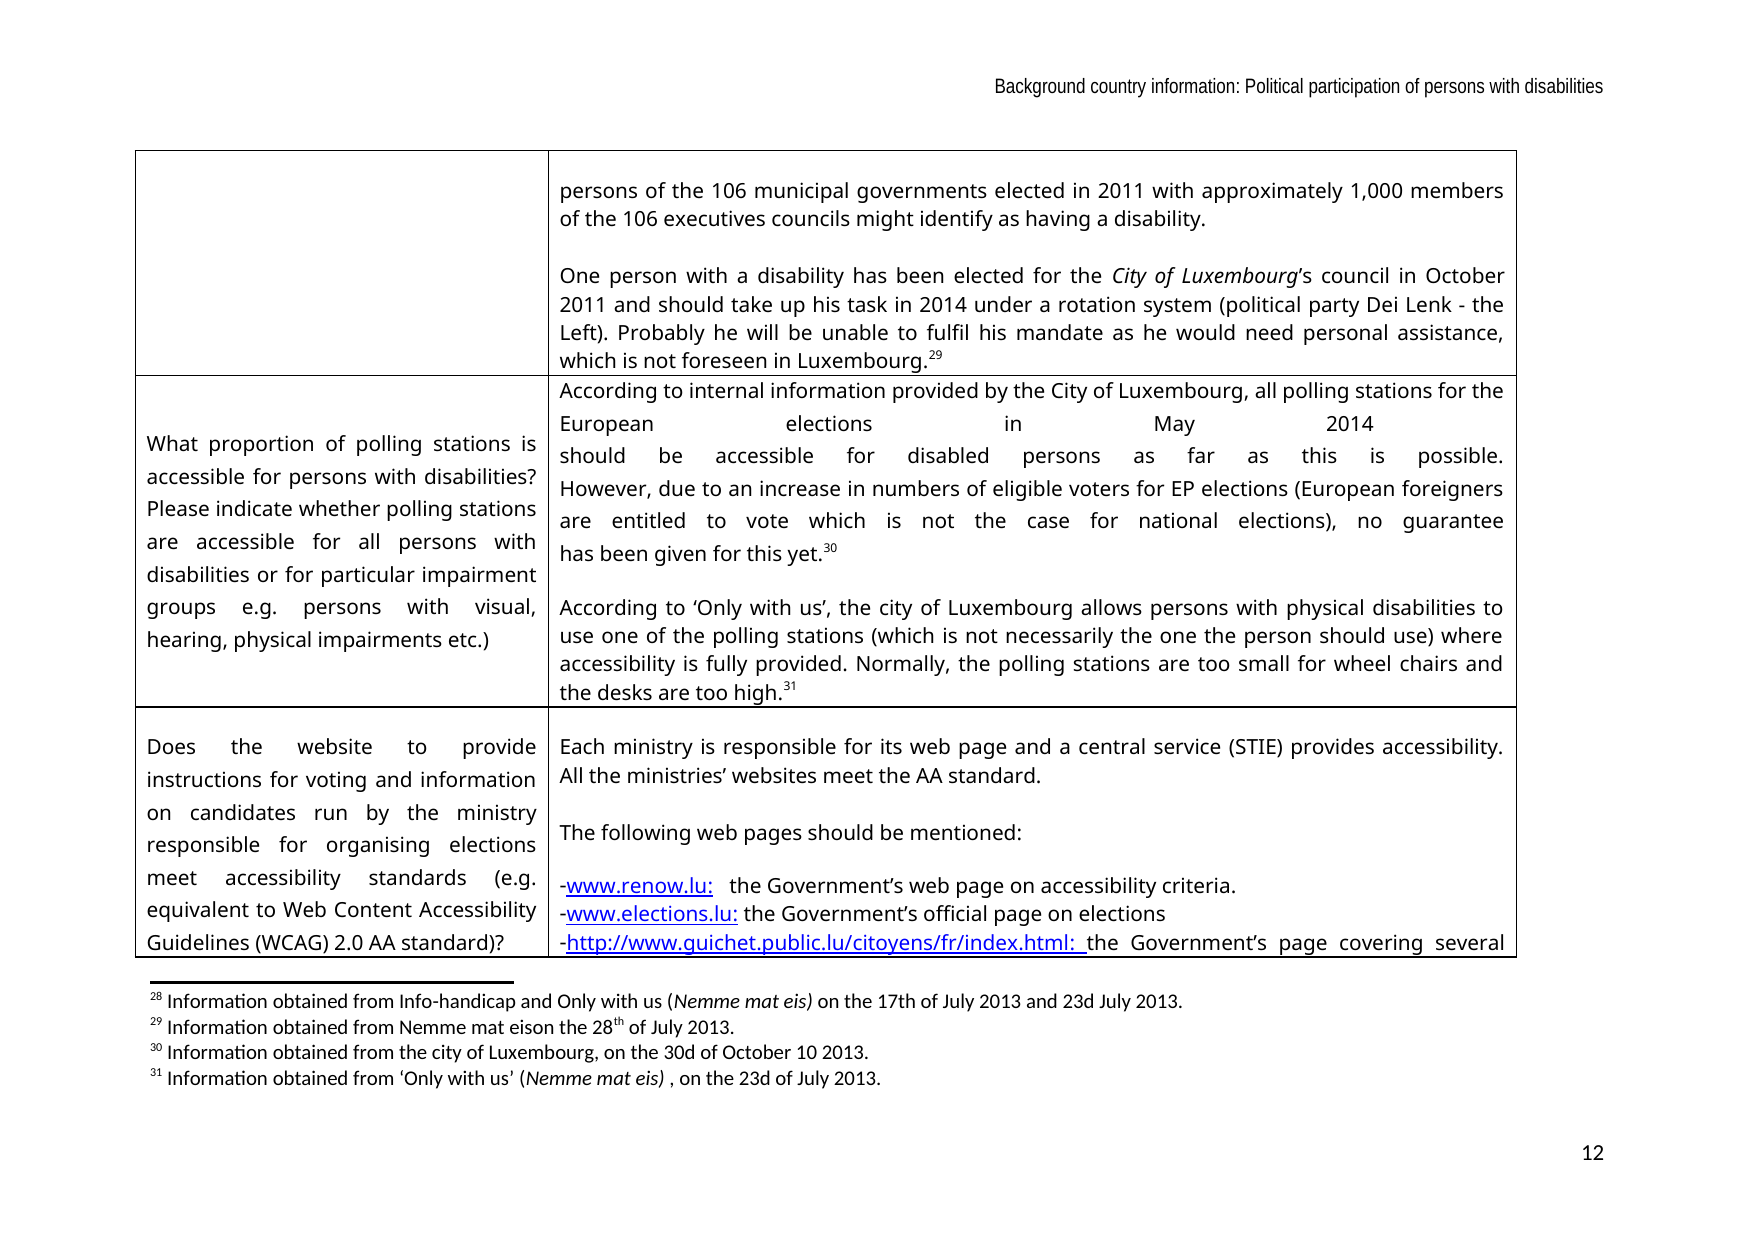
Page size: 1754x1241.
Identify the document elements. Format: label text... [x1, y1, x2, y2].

table_cell According to internal information provided by the City of Luxembourg, all polling stations for the European elections in May 2014 should be accessible for disabled persons as far as this is possible. However, due to an increase in numbers of eligible voters for EP elections (European foreigners are entitled to vote which is not the case for national elections), no guarantee has been given for this yet. According to ‘Only with us’, the city of Luxembourg allows persons with physical disabilities to use one of the polling stations (which is not necessarily the one the person should use) where accessibility is fully provided. Normally, the polling stations are too small for wheel chairs and the desks are too high. [549, 376, 1516, 706]
table_cell What proportion of polling stations is accessible for persons with disabilities? Please indicate whether polling stations are accessible for all persons with disabilities or for particular impairment groups e.g. persons with visual, hearing, physical impairments etc.) [136, 376, 548, 706]
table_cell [549, 708, 1516, 956]
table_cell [549, 151, 1516, 375]
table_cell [136, 708, 548, 956]
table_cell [136, 151, 548, 375]
